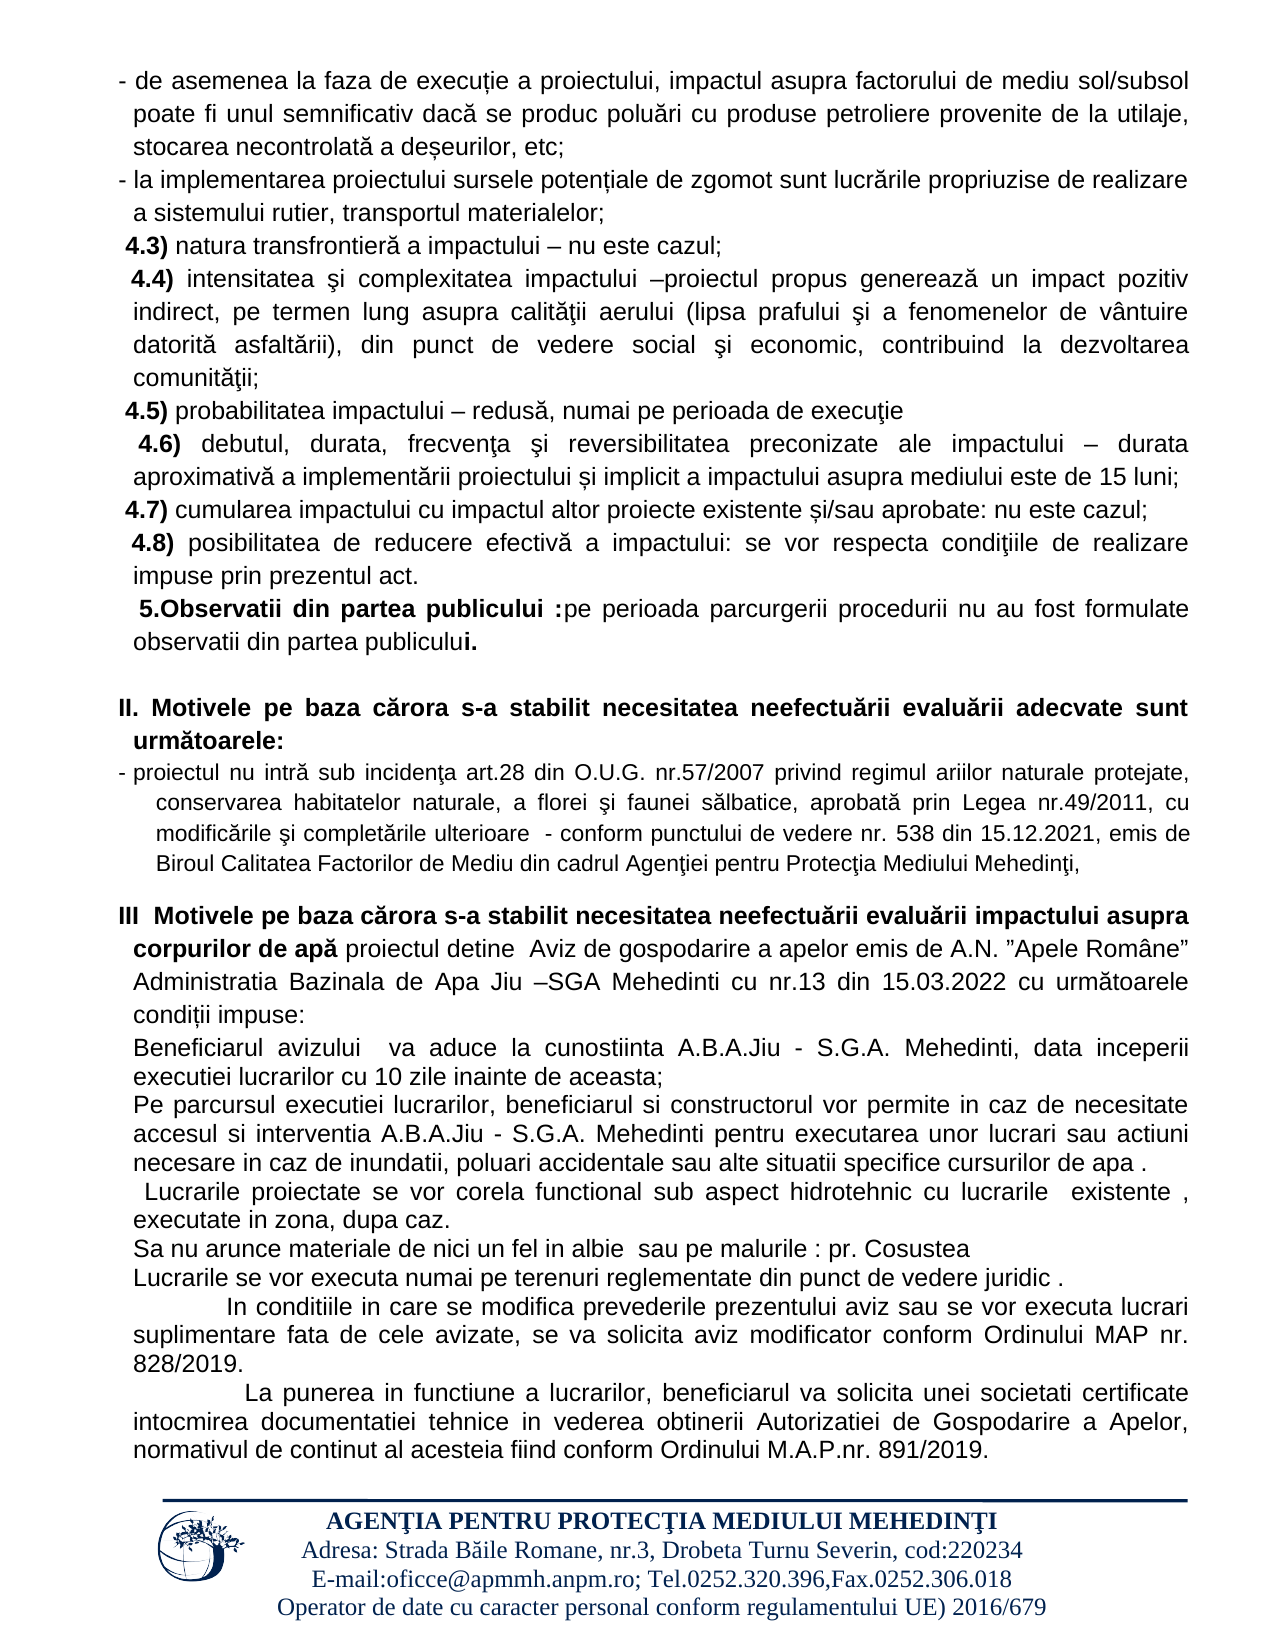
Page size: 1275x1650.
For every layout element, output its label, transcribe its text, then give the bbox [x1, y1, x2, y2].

text 4.7) cumularea impactului cu impactul altor proiecte existente și/sau aprobate: nu este cazul; [118, 495, 1191, 524]
text 4.8) posibilitatea de reducere efectivă a impactului: se vor respecta condiţiile de realizare impuse prin prezentul act. [118, 528, 1191, 590]
text Lucrarile se vor executa numai pe terenuri reglementate din punct de vedere juridic . [133, 1263, 1191, 1292]
text II. Motivele pe baza cărora s-a stabilit necesitatea neefectuării evaluării adecvate sunt următoarele: [118, 693, 1191, 755]
list proiectul nu intră sub incidenţa art.28 din O.U.G. nr.57/2007 privind regimul ariilor naturale protejate, conservarea habitatelor naturale, a florei şi faunei sălbatice, aprobată prin Legea nr.49/2011, cu modificările şi completările ulterioare - conform punctului de vedere nr. 538 din 15.12.2021, emis de Biroul Calitatea Factorilor de Mediu din cadrul Agenţiei pentru Protecţia Mediului Mehedinţi, [118, 759, 1191, 876]
text Sa nu arunce materiale de nici un fel in albie sau pe malurile : pr. Cosustea [133, 1234, 1191, 1263]
text III Motivele pe baza cărora s-a stabilit necesitatea neefectuării evaluării impactului asupra corpurilor de apă proiectul detine Aviz de gospodarire a apelor emis de A.N. ”Apele Române” Administratia Bazinala de Apa Jiu –SGA Mehedinti cu nr.13 din 15.03.2022 cu următoarele condiții impuse: [118, 901, 1191, 1028]
text - la implementarea proiectului sursele potențiale de zgomot sunt lucrările propriuzise de realizare a sistemului rutier, transportul materialelor; [118, 165, 1191, 226]
text - de asemenea la faza de execuție a proiectului, impactul asupra factorului de mediu sol/subsol poate fi unul semnificativ dacă se produc poluări cu produse petroliere provenite de la utilaje, stocarea necontrolată a deșeurilor, etc; [118, 66, 1191, 160]
text 4.5) probabilitatea impactului – redusă, numai pe perioada de execuţie [118, 396, 1191, 424]
text Lucrarile proiectate se vor corela functional sub aspect hidrotehnic cu lucrarile existente , executate in zona, dupa caz. [133, 1177, 1191, 1234]
text 4.3) natura transfrontieră a impactului – nu este cazul; [118, 231, 1191, 259]
text In conditiile in care se modifica prevederile prezentului aviz sau se vor executa lucrari suplimentare fata de cele avizate, se va solicita aviz modificator conform Ordinului MAP nr. 828/2019. [133, 1292, 1191, 1378]
text 4.4) intensitatea şi complexitatea impactului –proiectul propus generează un impact pozitiv indirect, pe termen lung asupra calităţii aerului (lipsa prafului şi a fenomenelor de vântuire datorită asfaltării), din punct de vedere social şi economic, contribuind la dezvoltarea comunităţii; [118, 264, 1191, 392]
text La punerea in functiune a lucrarilor, beneficiarul va solicita unei societati certificate intocmirea documentatiei tehnice in vederea obtinerii Autorizatiei de Gospodarire a Apelor, normativul de continut al acesteia fiind conform Ordinului M.A.P.nr. 891/2019. [133, 1378, 1191, 1464]
text Beneficiarul avizului va aduce la cunostiinta A.B.A.Jiu - S.G.A. Mehedinti, data inceperii executiei lucrarilor cu 10 zile inainte de aceasta; [133, 1033, 1191, 1090]
text Pe parcursul executiei lucrarilor, beneficiarul si constructorul vor permite in caz de necesitate accesul si interventia A.B.A.Jiu - S.G.A. Mehedinti pentru executarea unor lucrari sau actiuni necesare in caz de inundatii, poluari accidentale sau alte situatii specifice cursurilor de apa . [133, 1090, 1191, 1177]
text 5.Observatii din partea publicului :pe perioada parcurgerii procedurii nu au fost formulate observatii din partea publicului. [118, 594, 1191, 656]
text 4.6) debutul, durata, frecvenţa şi reversibilitatea preconizate ale impactului – durata aproximativă a implementării proiectului și implicit a impactului asupra mediului este de 15 luni; [118, 429, 1191, 491]
